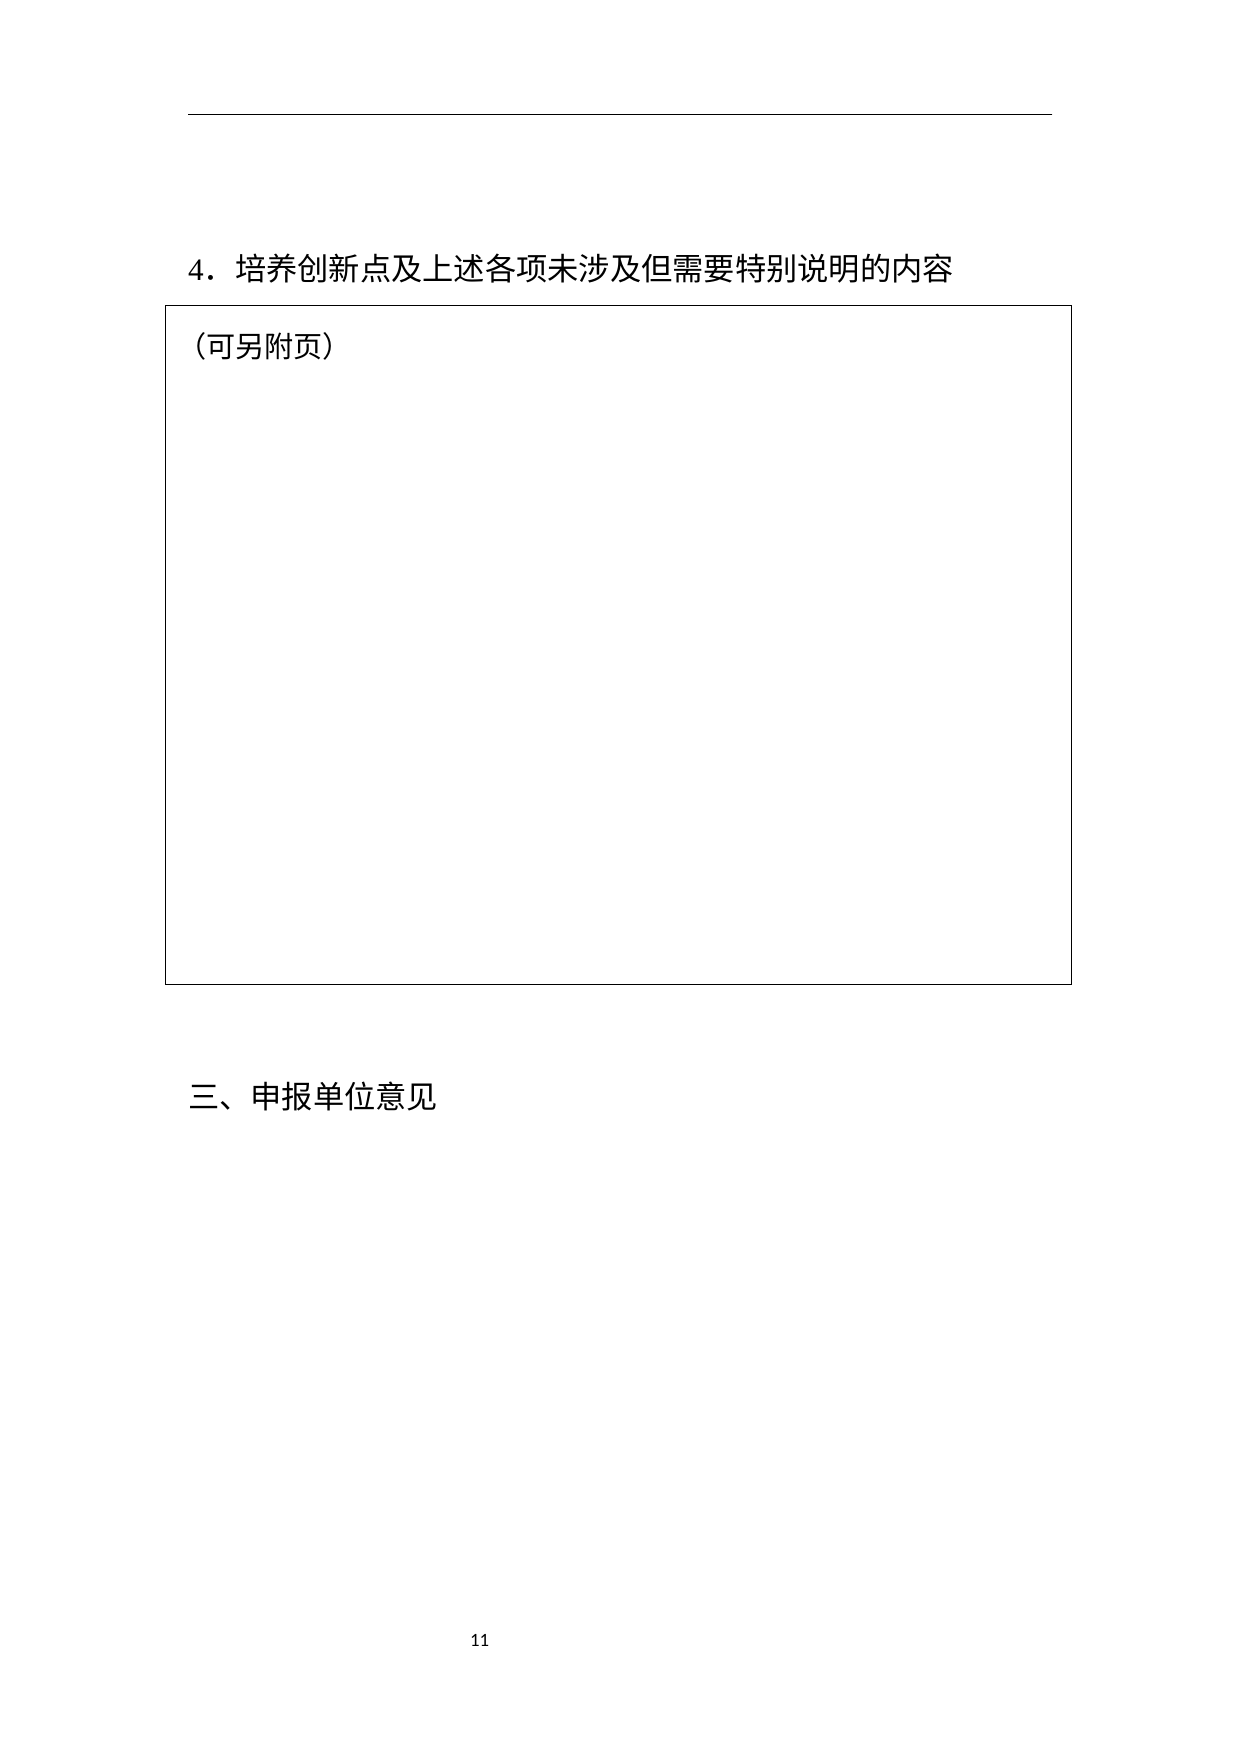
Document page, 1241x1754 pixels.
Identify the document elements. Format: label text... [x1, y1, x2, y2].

text 4．培养创新点及上述各项未涉及但需要特别说明的内容 [188, 234, 1052, 300]
text 三、申报单位意见 [188, 1061, 1052, 1128]
table_header （可另附页） [166, 306, 1071, 984]
